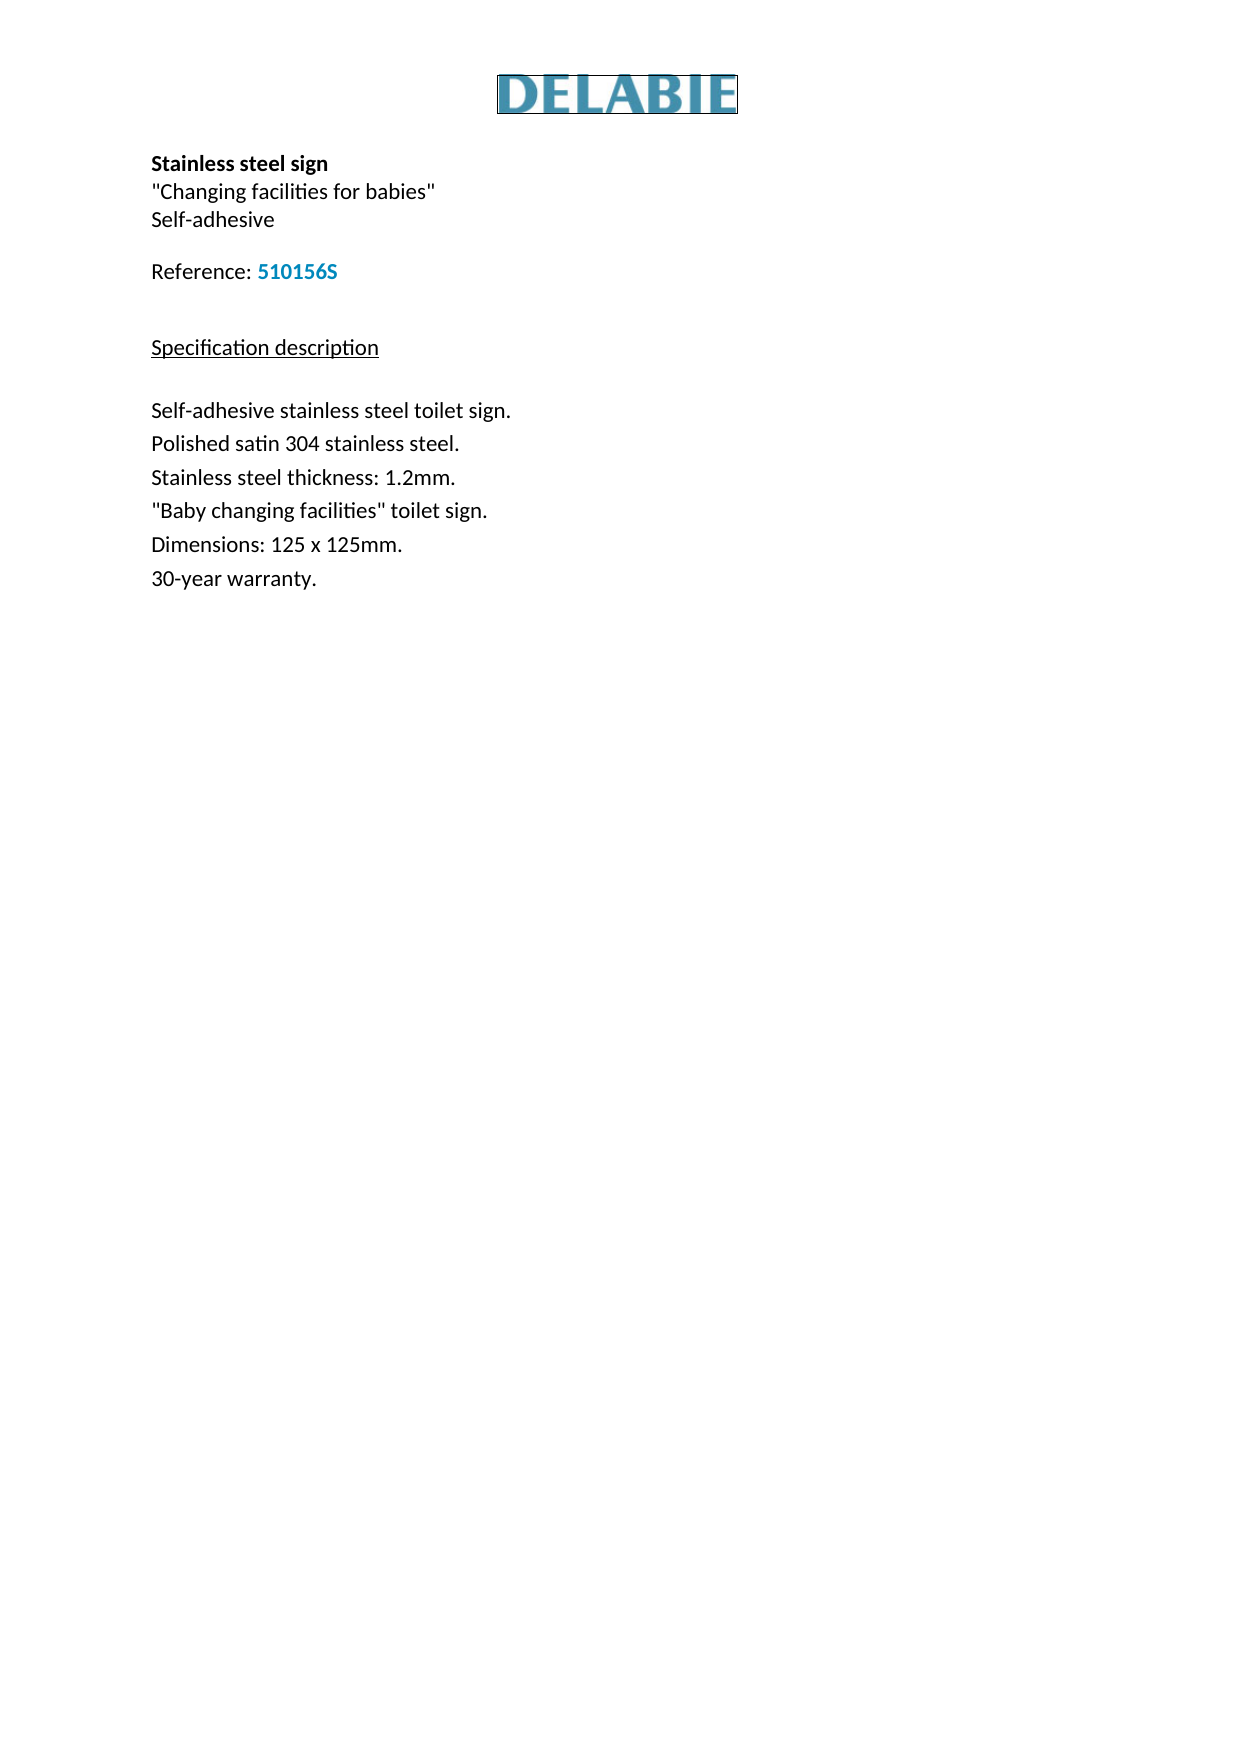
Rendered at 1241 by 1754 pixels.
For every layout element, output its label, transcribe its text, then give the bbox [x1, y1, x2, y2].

text Stainless steel sign [151, 149, 1084, 177]
text Reference: 510156S [151, 257, 1084, 285]
text "Changing facilities for babies" [151, 177, 1084, 205]
picture [498, 76, 737, 113]
text Polished satin 304 stainless steel. [151, 429, 1084, 458]
text Self-adhesive [151, 205, 1084, 233]
text Dimensions: 125 x 125mm. [151, 530, 1084, 558]
text 30-year warranty. [151, 564, 1084, 592]
text Self-adhesive stainless steel toilet sign. [151, 396, 1084, 424]
text Specification description [151, 333, 1084, 361]
text Stainless steel thickness: 1.2mm. [151, 463, 1084, 491]
text "Baby changing facilities" toilet sign. [151, 497, 1084, 525]
